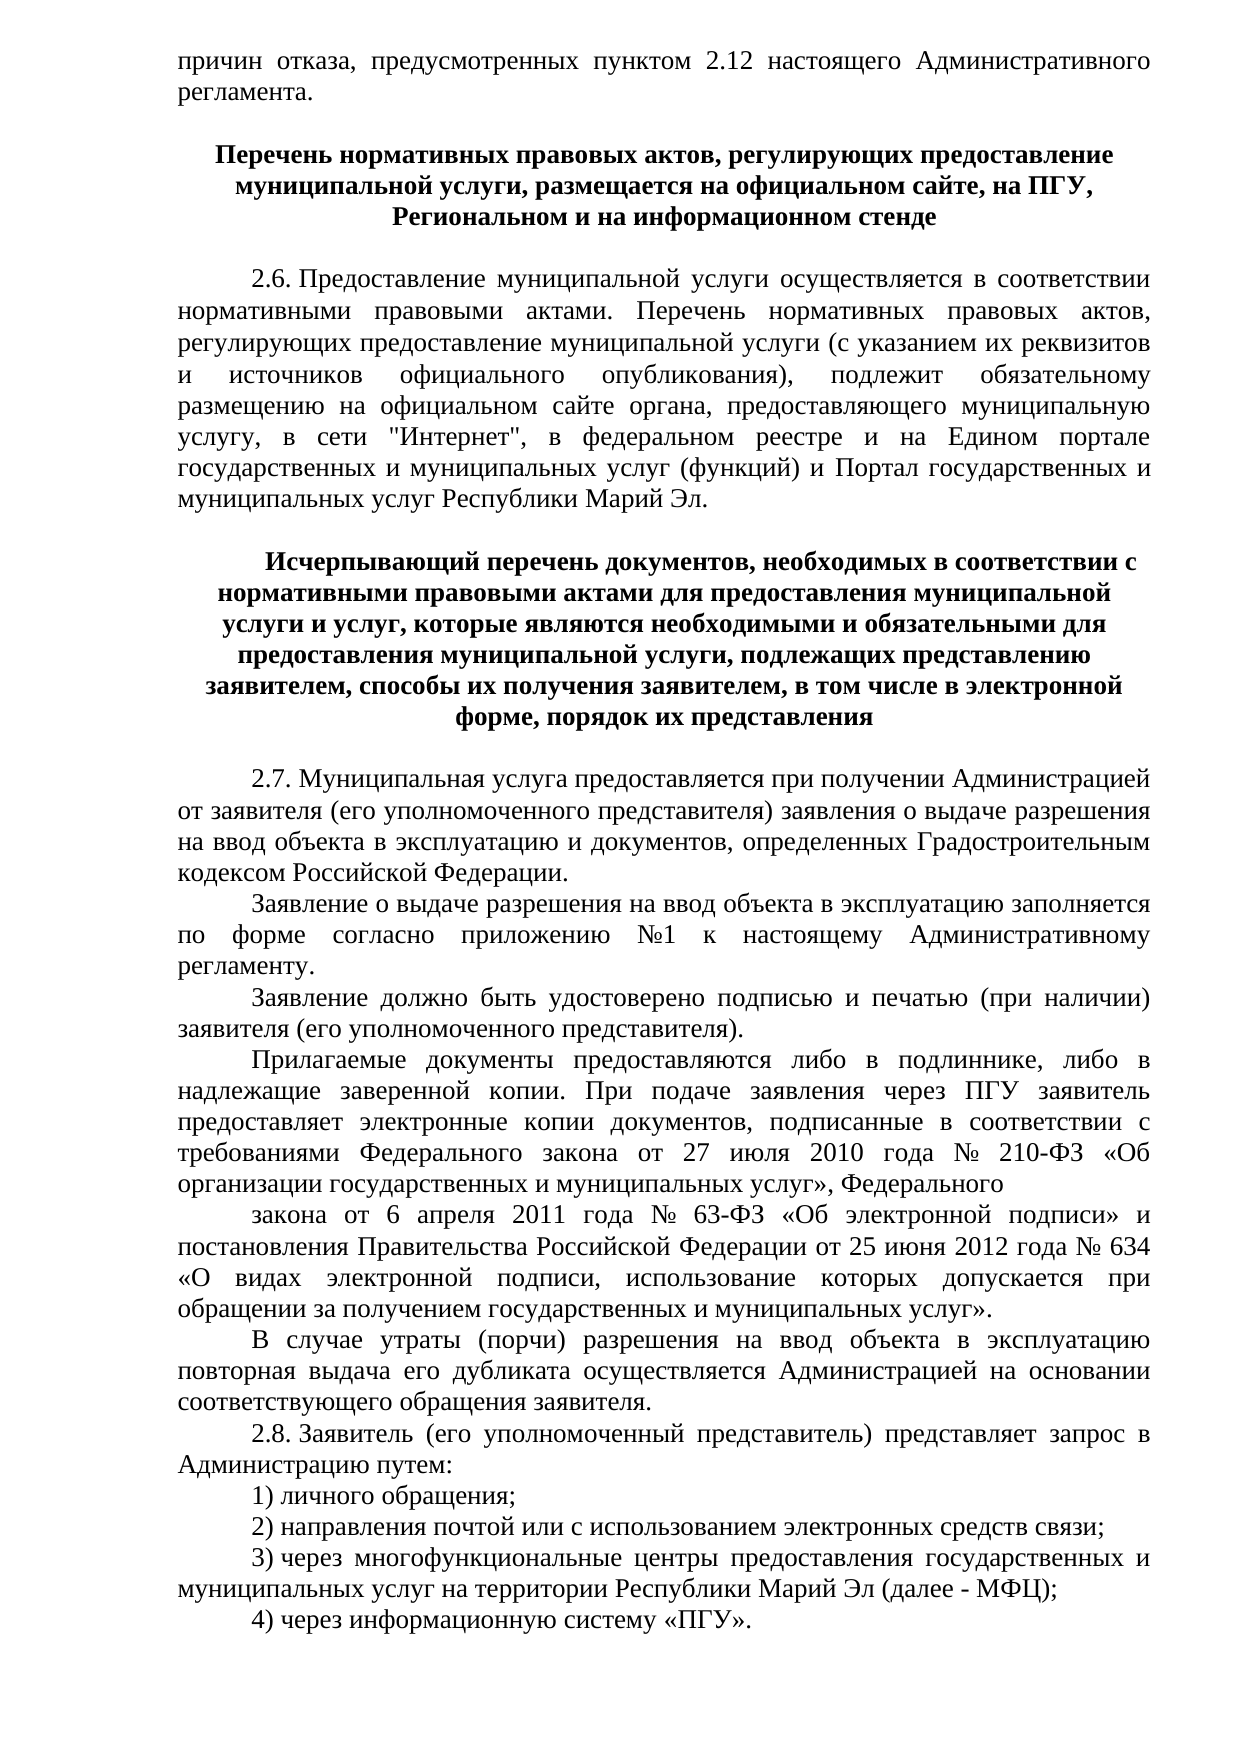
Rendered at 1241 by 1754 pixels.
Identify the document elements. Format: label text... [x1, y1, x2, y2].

text 4) через информационную систему «ПГУ». [177, 1603, 1152, 1635]
text 3) через многофункциональные центры предоставления государственных и муниципальных услуг на территории Республики Марий Эл (далее - МФЦ); [177, 1541, 1152, 1603]
text Прилагаемые документы предоставляются либо в подлиннике, либо в надлежащие заверенной копии. При подаче заявления через ПГУ заявитель предоставляет электронные копии документов, подписанные в соответствии с требованиями Федерального закона от 27 июля 2010 года № 210-ФЗ «Об организации государственных и муниципальных услуг», Федерального [177, 1043, 1152, 1199]
text Заявление должно быть удостоверено подписью и печатью (при наличии) заявителя (его уполномоченного представителя). [177, 981, 1152, 1043]
text 2) направления почтой или с использованием электронных средств связи; [177, 1510, 1152, 1541]
text Перечень нормативных правовых актов, регулирующих предоставление муниципальной услуги, размещается на официальном сайте, на ПГУ, Региональном и на информационном стенде [177, 138, 392, 231]
text 2.7. Муниципальная услуга предоставляется при получении Администрацией от заявителя (его уполномоченного представителя) заявления о выдаче разрешения на ввод объекта в эксплуатацию и документов, определенных Градостроительным кодексом Российской Федерации. [177, 763, 1152, 887]
text 2.6. Предоставление муниципальной услуги осуществляется в соответствии нормативными правовыми актами. Перечень нормативных правовых актов, регулирующих предоставление муниципальной услуги (с указанием их реквизитов и источников официального опубликования), подлежит обязательному размещению на официальном сайте органа, предоставляющего муниципальную услугу, в сети "Интернет", в федеральном реестре и на Едином портале государственных и муниципальных услуг (функций) и Портал государственных и муниципальных услуг Республики Марий Эл. [177, 262, 1152, 513]
text Заявление о выдаче разрешения на ввод объекта в эксплуатацию заполняется по форме согласно приложению №1 к настоящему Административному регламенту. [177, 887, 1152, 981]
text Перечень нормативных правовых актов, регулирующих предоставление муниципальной услуги, размещается на официальном сайте, на ПГУ, Региональном и на информационном стенде [937, 138, 1152, 231]
text В случае утраты (порчи) разрешения на ввод объекта в эксплуатацию повторная выдача его дубликата осуществляется Администрацией на основании соответствующего обращения заявителя. [177, 1323, 1152, 1417]
text 1) личного обращения; [177, 1479, 1152, 1510]
text 2.8. Заявитель (его уполномоченный представитель) представляет запрос в Администрацию путем: [177, 1417, 1152, 1479]
text закона от 6 апреля 2011 года № 63-ФЗ «Об электронной подписи» и постановления Правительства Российской Федерации от 25 июня 2012 года № 634 «О видах электронной подписи, использование которых допускается при обращении за получением государственных и муниципальных услуг». [177, 1199, 1152, 1323]
text Исчерпывающий перечень документов, необходимых в соответствии с нормативными правовыми актами для предоставления муниципальной услуги и услуг, которые являются необходимыми и обязательными для предоставления муниципальной услуги, подлежащих представлению заявителем, способы их получения заявителем, в том числе в электронной форме, порядок их представления [177, 544, 1152, 731]
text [177, 44, 1152, 107]
